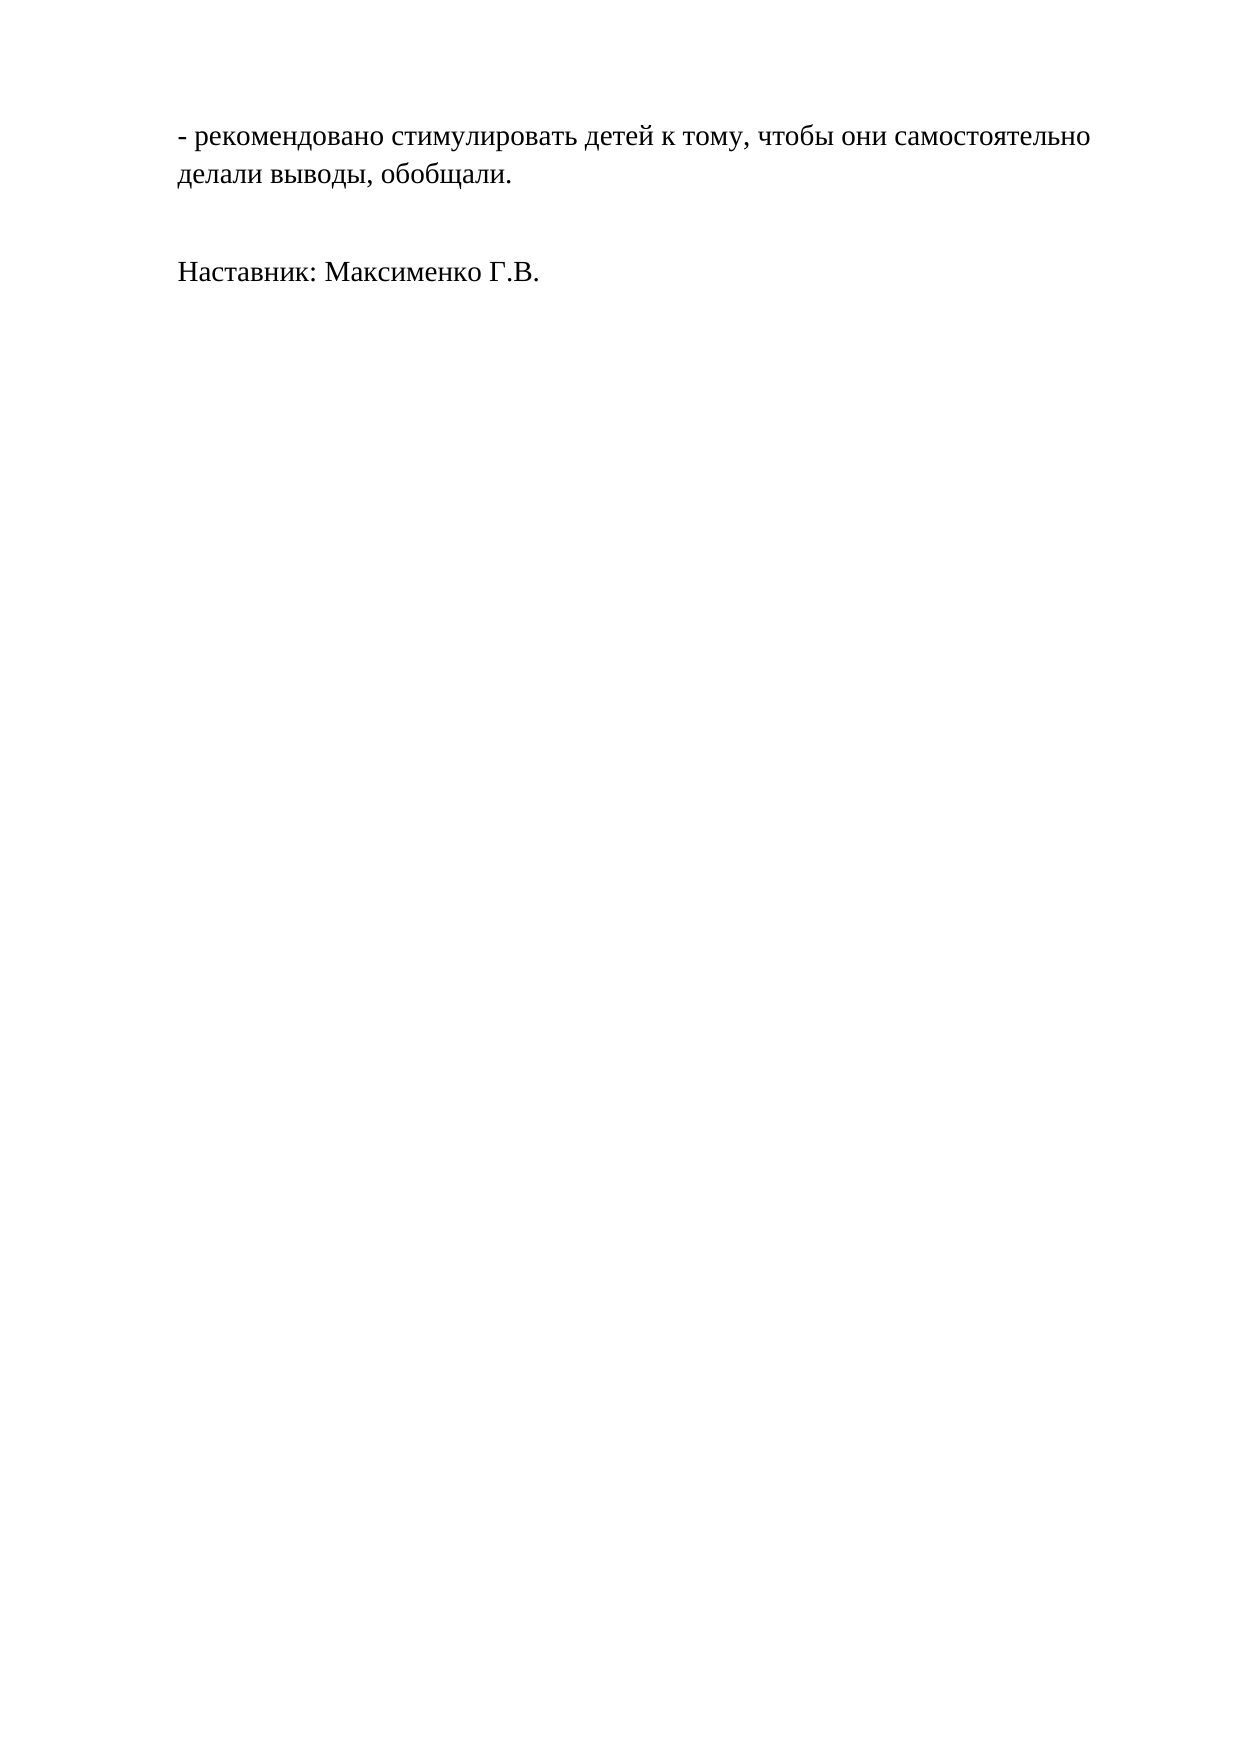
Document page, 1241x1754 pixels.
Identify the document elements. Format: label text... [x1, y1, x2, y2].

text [177, 118, 1152, 190]
text Наставник: Максименко Г.В. [177, 216, 1152, 288]
